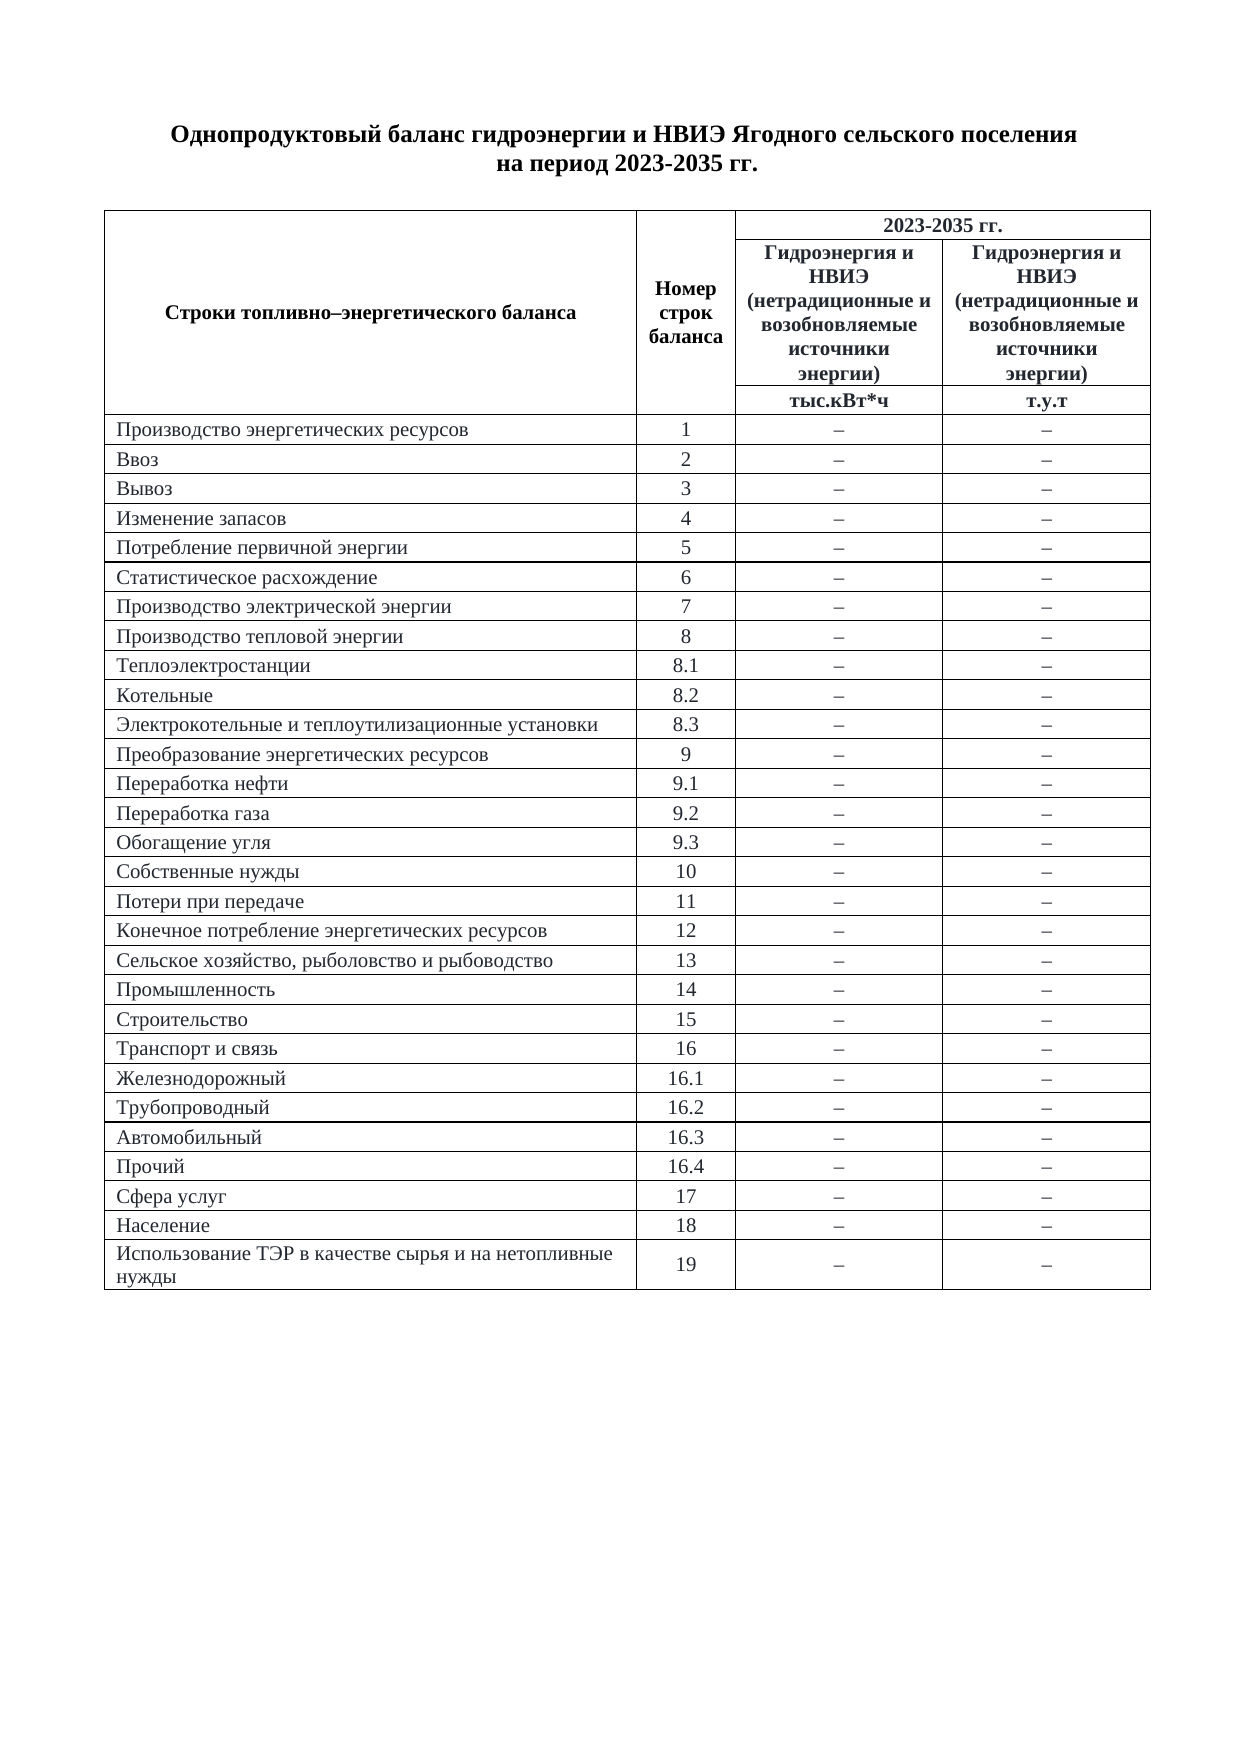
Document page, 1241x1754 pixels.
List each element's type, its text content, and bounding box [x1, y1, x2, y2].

table_cell Прочий [105, 1152, 636, 1180]
table_cell – [736, 1034, 942, 1062]
table_cell Гидроэнергия и НВИЭ (нетрадиционные и возобновляемые источники энергии) [736, 240, 942, 384]
table_cell – [736, 1152, 942, 1180]
table_cell 16.4 [637, 1152, 735, 1180]
table_cell 9.2 [637, 798, 735, 827]
table_cell – [736, 1093, 942, 1121]
table_cell Статистическое расхождение [105, 563, 636, 591]
table_cell – [943, 739, 1150, 768]
table_cell 1 [637, 415, 735, 443]
table_cell – [943, 1034, 1150, 1062]
table_cell Транспорт и связь [105, 1034, 636, 1062]
table_cell – [736, 798, 942, 827]
table_cell 7 [637, 592, 735, 620]
table_header Строки топливно–энергетического баланса [105, 211, 636, 414]
table_cell Электрокотельные и теплоутилизационные установки [105, 710, 636, 738]
table_cell 8 [637, 621, 735, 650]
table_cell Переработка нефти [105, 769, 636, 797]
table_cell Промышленность [105, 975, 636, 1003]
table_cell – [736, 828, 942, 856]
table_cell – [943, 1005, 1150, 1033]
table_cell 14 [637, 975, 735, 1003]
table_cell – [736, 1005, 942, 1033]
table_cell Обогащение угля [105, 828, 636, 856]
table_cell 10 [637, 857, 735, 886]
table_cell Конечное потребление энергетических ресурсов [105, 916, 636, 944]
table_cell – [943, 1240, 1150, 1288]
table_cell Трубопроводный [105, 1093, 636, 1121]
table_cell – [736, 533, 942, 561]
table_cell – [943, 710, 1150, 738]
table_cell 6 [637, 563, 735, 591]
table_cell – [943, 1181, 1150, 1210]
table_cell – [736, 857, 942, 886]
table_cell – [736, 680, 942, 709]
table_cell – [943, 474, 1150, 502]
table_cell 17 [637, 1181, 735, 1210]
table_cell 16.1 [637, 1064, 735, 1092]
table_cell 9 [637, 739, 735, 768]
table_cell – [736, 1064, 942, 1092]
table_cell – [736, 946, 942, 974]
table_cell – [736, 975, 942, 1003]
table_cell – [736, 1123, 942, 1151]
table_cell Строительство [105, 1005, 636, 1033]
table_cell Потребление первичной энергии [105, 533, 636, 561]
table_cell – [943, 857, 1150, 886]
table_cell – [943, 680, 1150, 709]
table_cell Вывоз [105, 474, 636, 502]
table_cell – [943, 975, 1150, 1003]
table_cell Гидроэнергия и НВИЭ (нетрадиционные и возобновляемые источники энергии) [943, 240, 1150, 384]
table_cell Железнодорожный [105, 1064, 636, 1092]
table_cell – [943, 563, 1150, 591]
table_cell 16 [637, 1034, 735, 1062]
table_cell – [736, 739, 942, 768]
table_cell Переработка газа [105, 798, 636, 827]
table_cell 15 [637, 1005, 735, 1033]
table_cell 12 [637, 916, 735, 944]
table_cell Ввоз [105, 445, 636, 473]
table_cell 9.3 [637, 828, 735, 856]
table_cell – [943, 1093, 1150, 1121]
table_cell т.у.т [943, 386, 1150, 414]
table_cell 18 [637, 1211, 735, 1239]
table_cell 16.2 [637, 1093, 735, 1121]
table_header Номер строк баланса [637, 211, 735, 414]
table_cell – [943, 1123, 1150, 1151]
table_cell Производство энергетических ресурсов [105, 415, 636, 443]
table_cell – [736, 1240, 942, 1288]
table_cell 16.3 [637, 1123, 735, 1151]
table_cell Производство тепловой энергии [105, 621, 636, 650]
table_cell 8.2 [637, 680, 735, 709]
table_cell – [943, 1211, 1150, 1239]
table_cell – [736, 592, 942, 620]
table_cell Население [105, 1211, 636, 1239]
table_cell Производство электрической энергии [105, 592, 636, 620]
table_cell Преобразование энергетических ресурсов [105, 739, 636, 768]
table_cell Автомобильный [105, 1123, 636, 1151]
table_cell Потери при передаче [105, 887, 636, 915]
table_cell 9.1 [637, 769, 735, 797]
table_cell Котельные [105, 680, 636, 709]
table_cell Собственные нужды [105, 857, 636, 886]
table_cell – [943, 946, 1150, 974]
table_cell – [943, 769, 1150, 797]
table_cell – [943, 798, 1150, 827]
table_cell – [943, 533, 1150, 561]
table_cell 4 [637, 504, 735, 532]
table_cell – [736, 415, 942, 443]
table_cell Сельское хозяйство, рыболовство и рыбоводство [105, 946, 636, 974]
table_cell – [943, 445, 1150, 473]
table_cell – [943, 887, 1150, 915]
table_cell – [943, 504, 1150, 532]
table_cell Сфера услуг [105, 1181, 636, 1210]
text Однопродуктовый баланс гидроэнергии и НВИЭ Ягодного сельского поселения на период 2023-2035 гг. [104, 119, 1150, 177]
table_cell – [943, 415, 1150, 443]
table_cell 5 [637, 533, 735, 561]
table_cell 11 [637, 887, 735, 915]
table_cell – [943, 916, 1150, 944]
table_header 2023-2035 гг. [736, 211, 1150, 239]
table_cell 3 [637, 474, 735, 502]
table_cell – [736, 445, 942, 473]
table_cell – [736, 651, 942, 679]
table_cell – [943, 651, 1150, 679]
table_cell – [736, 887, 942, 915]
table_cell – [736, 710, 942, 738]
table_cell – [736, 563, 942, 591]
table_cell 2 [637, 445, 735, 473]
table_cell – [943, 1152, 1150, 1180]
table_cell – [943, 592, 1150, 620]
table_cell – [736, 474, 942, 502]
table_cell 8.1 [637, 651, 735, 679]
table_cell – [736, 504, 942, 532]
table_cell – [943, 621, 1150, 650]
table_cell тыс.кВт*ч [736, 386, 942, 414]
table_cell Теплоэлектростанции [105, 651, 636, 679]
table_cell 8.3 [637, 710, 735, 738]
table_cell 13 [637, 946, 735, 974]
table_cell Использование ТЭР в качестве сырья и на нетопливные нужды [105, 1240, 636, 1288]
table_cell Изменение запасов [105, 504, 636, 532]
table_cell – [736, 769, 942, 797]
table_cell – [736, 1211, 942, 1239]
table_cell – [943, 1064, 1150, 1092]
table_cell – [943, 828, 1150, 856]
table_cell – [736, 621, 942, 650]
table_cell – [736, 916, 942, 944]
table_cell 19 [637, 1240, 735, 1288]
table_cell – [736, 1181, 942, 1210]
